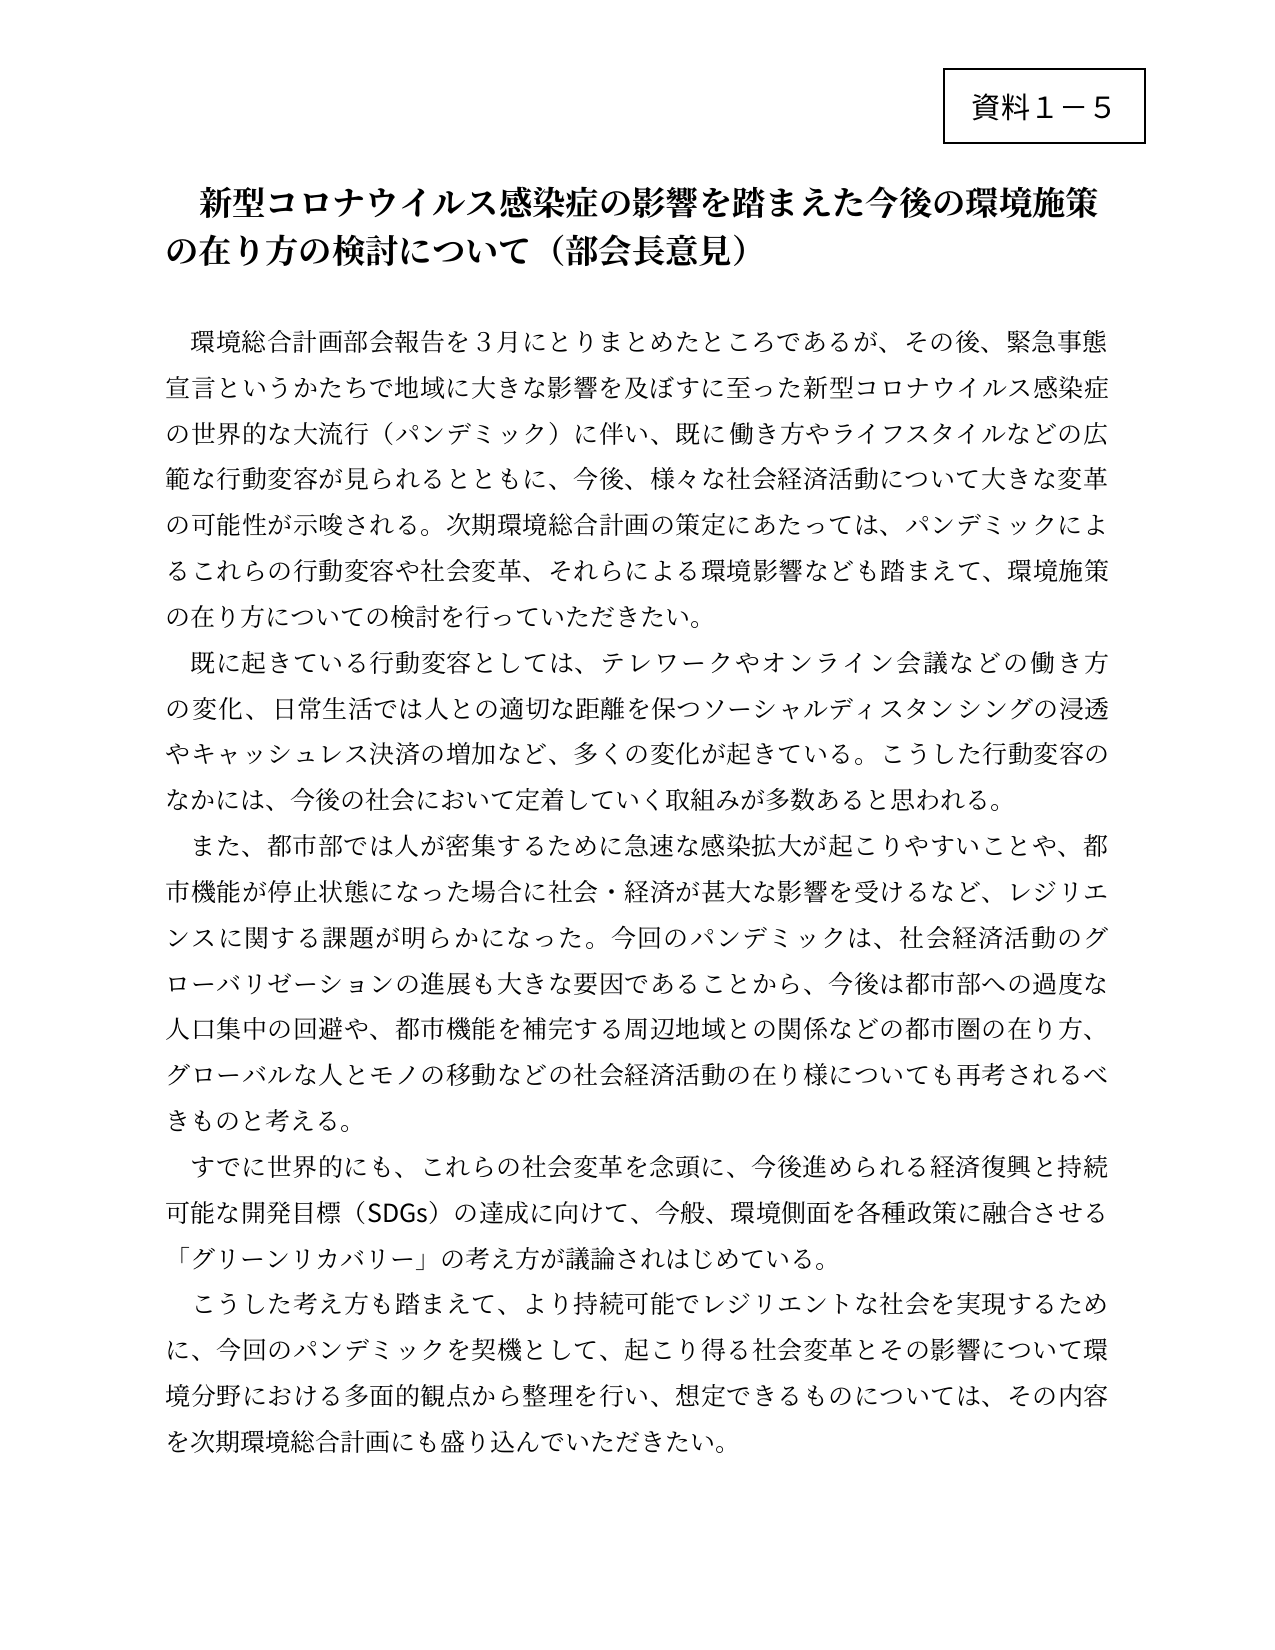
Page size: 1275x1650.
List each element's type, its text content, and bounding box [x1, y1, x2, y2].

text すでに世界的にも、これらの社会変革を念頭に、今後進められる経済復興と持続可能な開発目標（SDGs）の達成に向けて、今般、環境側面を各種政策に融合させる「グリーンリカバリー」の考え方が議論されはじめている。 [165, 1140, 1109, 1277]
text こうした考え方も踏まえて、より持続可能でレジリエントな社会を実現するために、今回のパンデミックを契機として、起こり得る社会変革とその影響について環境分野における多面的観点から整理を行い、想定できるものについては、その内容を次期環境総合計画にも盛り込んでいただきたい。 [165, 1277, 1109, 1461]
text 環境総合計画部会報告を３月にとりまとめたところであるが、その後、緊急事態宣言というかたちで地域に大きな影響を及ぼすに至った新型コロナウイルス感染症の世界的な大流行（パンデミック）に伴い、既に働き方やライフスタイルなどの広範な行動変容が見られるとともに、今後、様々な社会経済活動について大きな変革の可能性が示唆される。次期環境総合計画の策定にあたっては、パンデミックによるこれらの行動変容や社会変革、それらによる環境影響なども踏まえて、環境施策の在り方についての検討を行っていただきたい。 [165, 315, 1109, 636]
text 既に起きている行動変容としては、テレワークやオンライン会議などの働き方の変化、日常生活では人との適切な距離を保つソーシャルディスタンシングの浸透やキャッシュレス決済の増加など、多くの変化が起きている。こうした行動変容のなかには、今後の社会において定着していく取組みが多数あると思われる。 [165, 636, 1109, 819]
text 新型コロナウイルス感染症の影響を踏まえた今後の環境施策の在り方の検討について（部会長意見） [165, 177, 1109, 273]
text また、都市部では人が密集するために急速な感染拡大が起こりやすいことや、都市機能が停止状態になった場合に社会・経済が甚大な影響を受けるなど、レジリエンスに関する課題が明らかになった。今回のパンデミックは、社会経済活動のグローバリゼーションの進展も大きな要因であることから、今後は都市部への過度な人口集中の回避や、都市機能を補完する周辺地域との関係などの都市圏の在り方、グローバルな人とモノの移動などの社会経済活動の在り様についても再考されるべきものと考える。 [165, 819, 1109, 1140]
